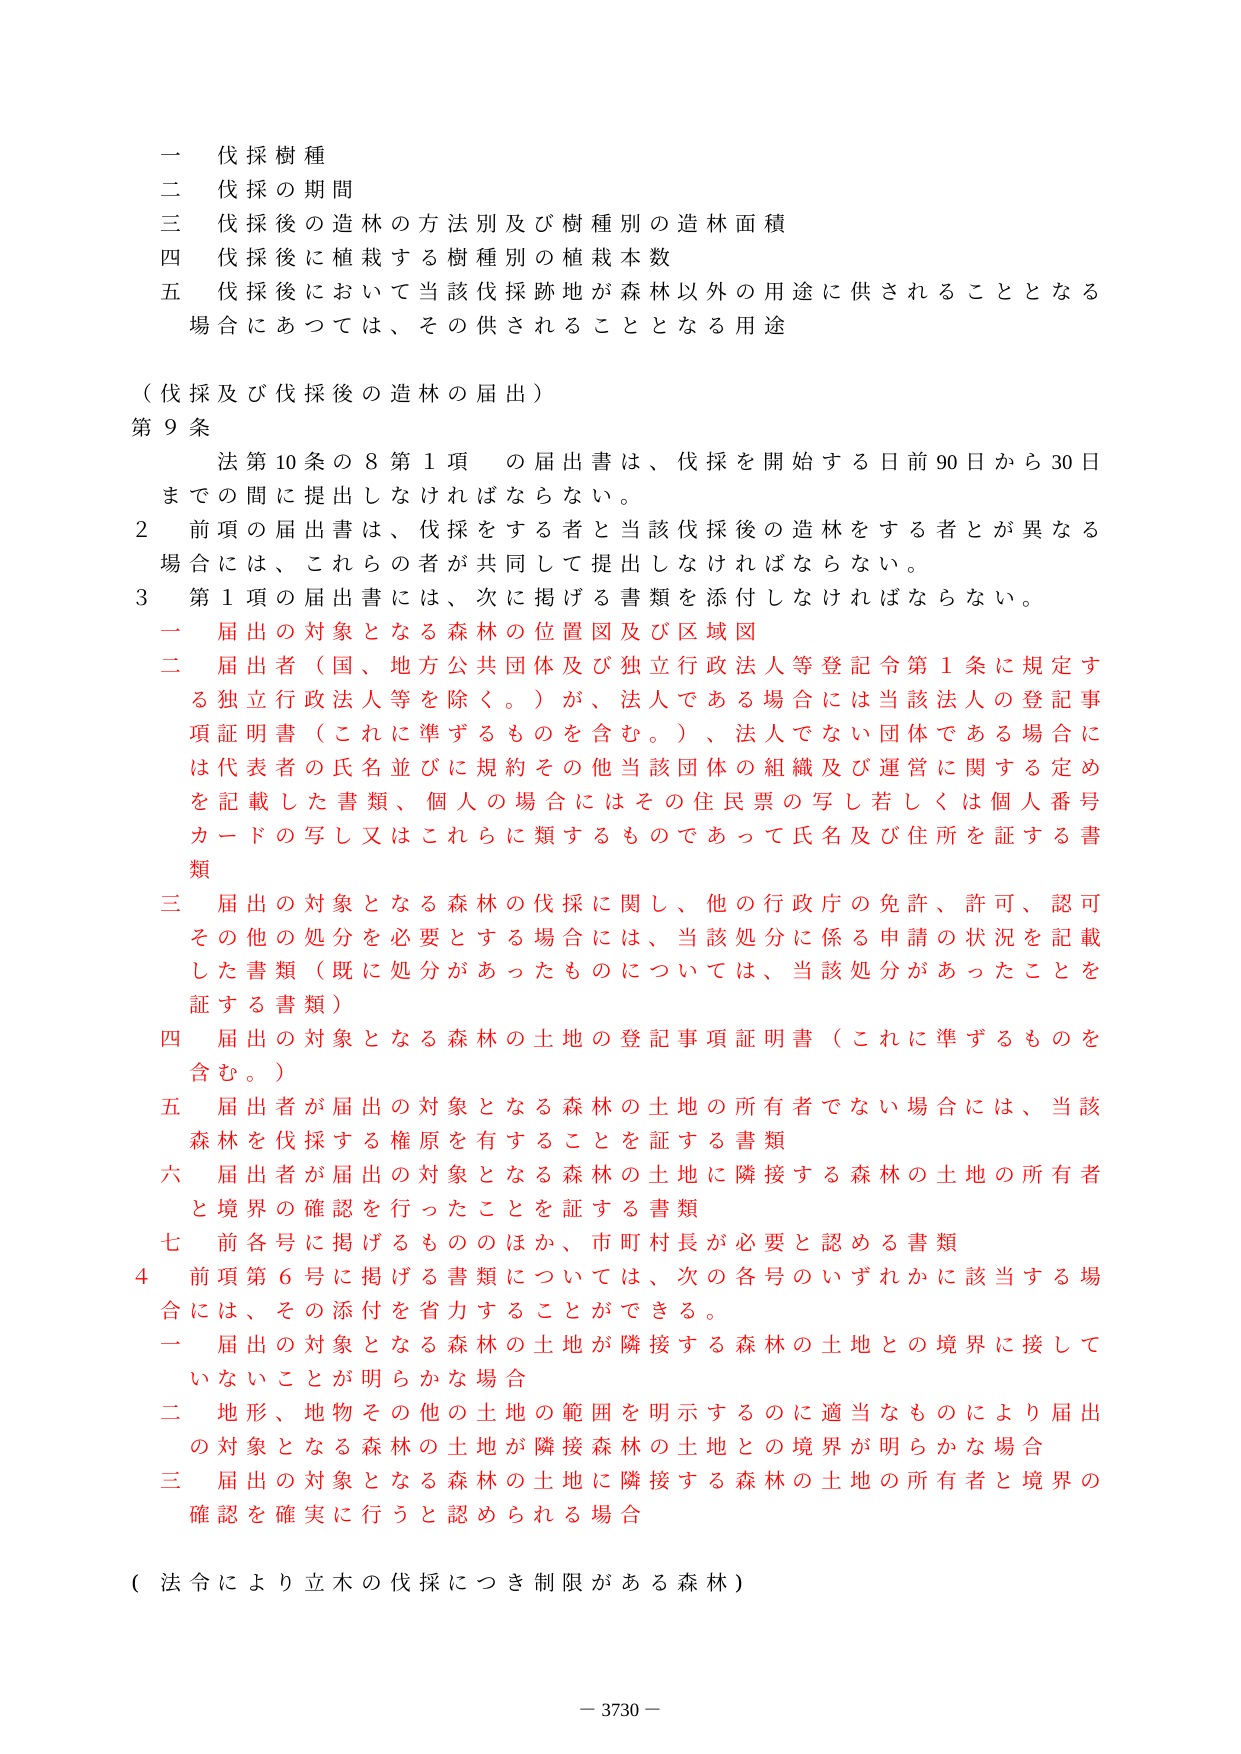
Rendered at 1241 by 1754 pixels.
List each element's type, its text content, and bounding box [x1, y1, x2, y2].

text 法第10条の８第１項 の届出書は、伐採を開始する日前90日から30日までの間に提出しなければならない。 [131, 444, 1109, 512]
text 第９条 [131, 410, 1109, 444]
text 五 届出者が届出の対象となる森林の土地の所有者でない場合には、当該森林を伐採する権原を有することを証する書類 [131, 1089, 1109, 1157]
text 七 前各号に掲げるもののほか、市町村長が必要と認める書類 [131, 1225, 1109, 1259]
text 四 届出の対象となる森林の土地の登記事項証明書（これに準ずるものを含む。） [131, 1021, 1109, 1089]
text 一 届出の対象となる森林の土地が隣接する森林の土地との境界に接していないことが明らかな場合 [131, 1327, 1109, 1394]
text ３ 第１項の届出書には、次に掲げる書類を添付しなければならない。 [131, 579, 1109, 613]
text ２ 前項の届出書は、伐採をする者と当該伐採後の造林をする者とが異なる場合には、これらの者が共同して提出しなければならない。 [131, 512, 1109, 579]
text 六 届出者が届出の対象となる森林の土地に隣接する森林の土地の所有者と境界の確認を行ったことを証する書類 [131, 1157, 1109, 1225]
text (法令により立木の伐採につき制限がある森林) [131, 1564, 1109, 1598]
text 二 届出者（国、地方公共団体及び独立行政法人等登記令第１条に規定する独立行政法人等を除く。）が、法人である場合には当該法人の登記事項証明書（これに準ずるものを含む。）、法人でない団体である場合には代表者の氏名並びに規約その他当該団体の組織及び運営に関する定めを記載した書類、個人の場合にはその住民票の写し若しくは個人番号カードの写し又はこれらに類するものであって氏名及び住所を証する書類 [131, 647, 1109, 885]
text ４ 前項第６号に掲げる書類については、次の各号のいずれかに該当する場合には、その添付を省力することができる。 [131, 1259, 1109, 1327]
text 三 伐採後の造林の方法別及び樹種別の造林面積 [131, 206, 1109, 240]
text 二 地形、地物その他の土地の範囲を明示するのに適当なものにより届出の対象となる森林の土地が隣接森林の土地との境界が明らかな場合 [131, 1394, 1109, 1462]
text 三 届出の対象となる森林の伐採に関し、他の行政庁の免許、許可、認可その他の処分を必要とする場合には、当該処分に係る申請の状況を記載した書類（既に処分があったものについては、当該処分があったことを証する書類） [131, 885, 1109, 1021]
text 三 届出の対象となる森林の土地に隣接する森林の土地の所有者と境界の確認を確実に行うと認められる場合 [131, 1462, 1109, 1530]
text （伐採及び伐採後の造林の届出） [131, 376, 1109, 410]
text 四 伐採後に植栽する樹種別の植栽本数 [131, 240, 1109, 274]
text 五 伐採後において当該伐採跡地が森林以外の用途に供されることとなる場合にあつては、その供されることとなる用途 [131, 274, 1109, 342]
text 二 伐採の期間 [131, 172, 1109, 206]
text 一 伐採樹種 [131, 138, 1109, 172]
text 一 届出の対象となる森林の位置図及び区域図 [131, 613, 1109, 647]
